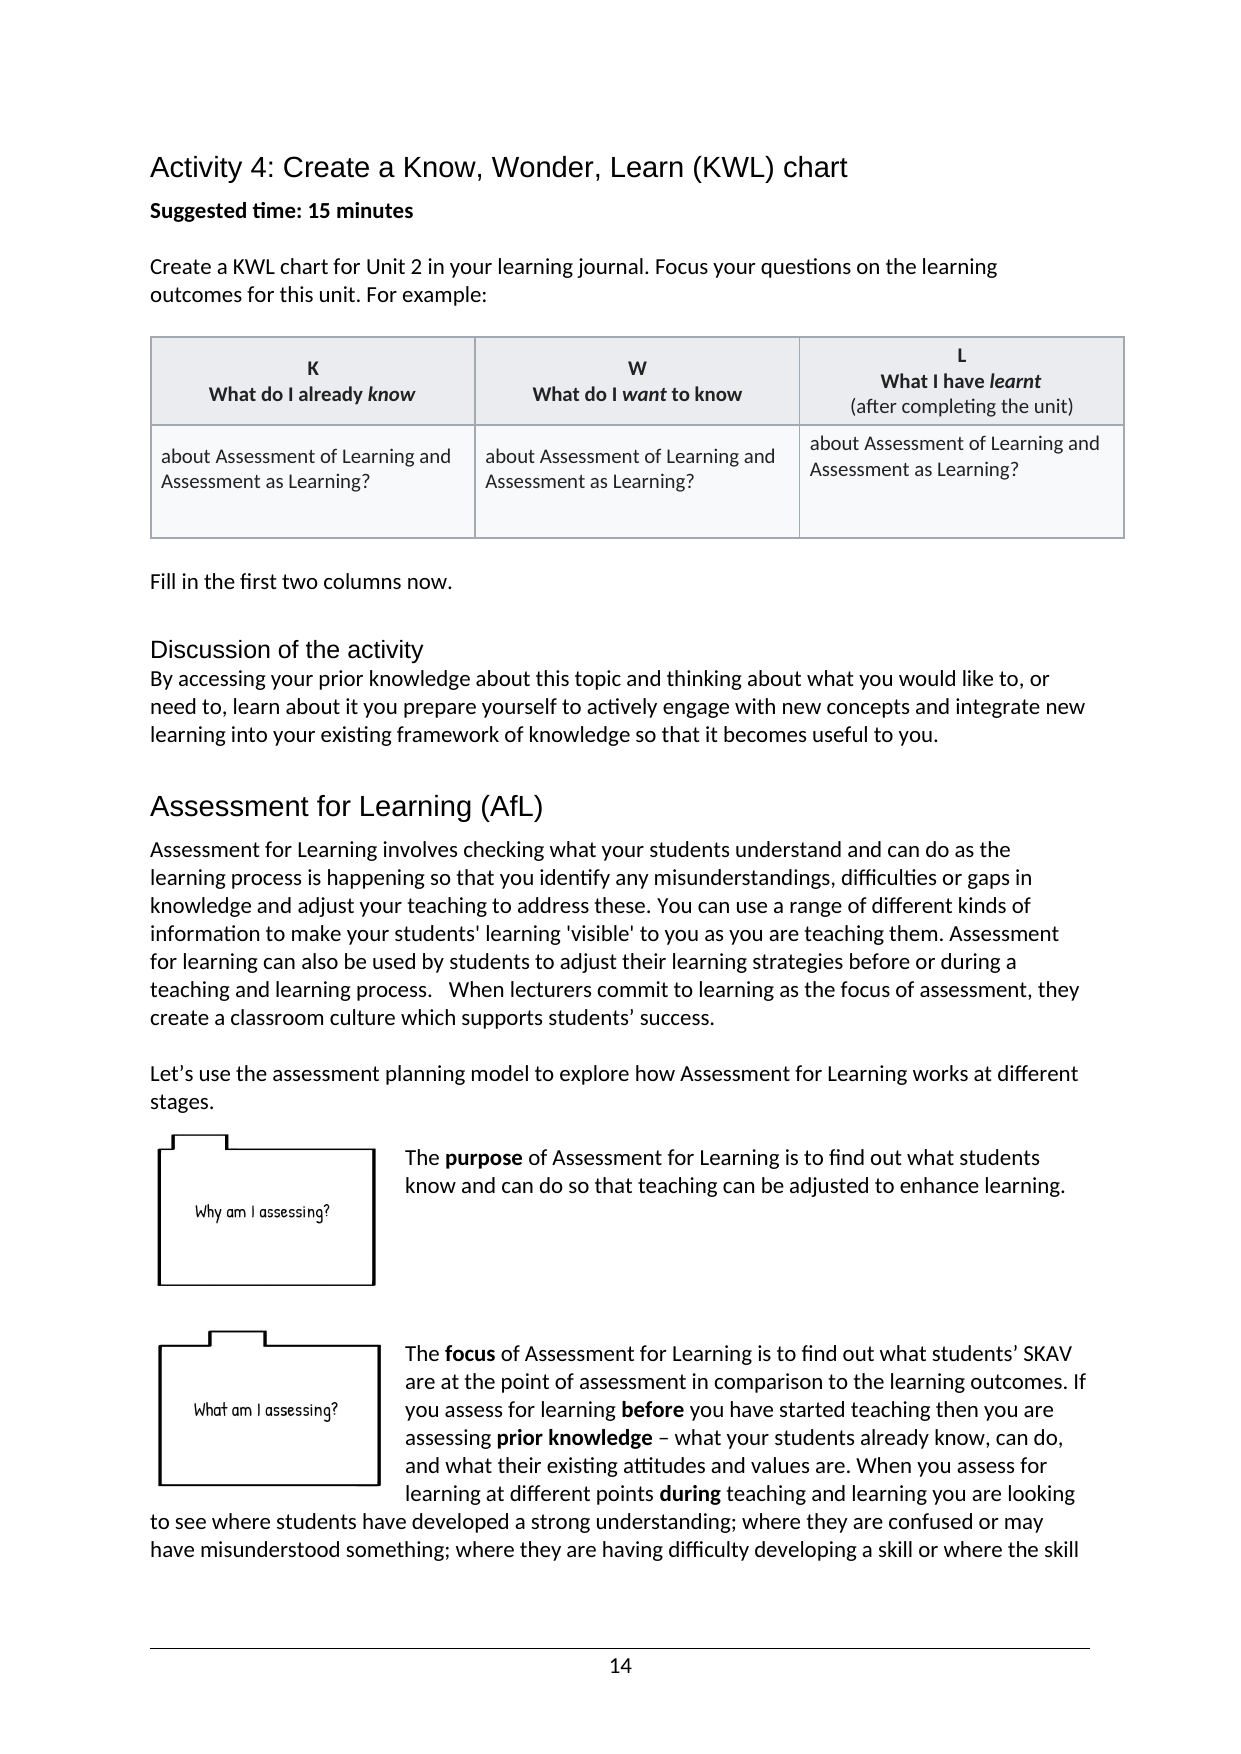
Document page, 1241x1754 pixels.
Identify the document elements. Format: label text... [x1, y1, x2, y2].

table_cell about Assessment of Learning and Assessment as Learning? [152, 426, 474, 537]
text Create a KWL chart for Unit 2 in your learning journal. Focus your questions on the learning outcomes for this unit. For example: [150, 252, 1090, 308]
picture [150, 1125, 387, 1303]
subtitle Assessment for Learning (AfL) [150, 789, 1090, 822]
text Fill in the first two columns now. [150, 567, 1090, 595]
table_header W What do I want to know [476, 338, 799, 424]
text Suggested time: 15 minutes [150, 196, 1090, 224]
table_header L What I have learnt (after completing the unit) [800, 338, 1123, 424]
picture [150, 1321, 387, 1497]
text Discussion of the activity [150, 635, 1090, 664]
text Activity 4: Create a Know, Wonder, Learn (KWL) chart [150, 150, 1090, 183]
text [150, 1339, 1090, 1563]
table_cell about Assessment of Learning and Assessment as Learning? [800, 426, 1123, 537]
table_header K What do I already know [152, 338, 474, 424]
text The purpose of Assessment for Learning is to find out what students know and can do so that teaching can be adjusted to enhance learning. [387, 1143, 1090, 1199]
text Assessment for Learning involves checking what your students understand and can do as the learning process is happening so that you identify any misunderstandings, difficulties or gaps in knowledge and adjust your teaching to address these. You can use a range of different kinds of information to make your students' learning 'visible' to you as you are teaching them. Assessment for learning can also be used by students to adjust their learning strategies before or during a teaching and learning process. When lecturers commit to learning as the focus of assessment, they create a classroom culture which supports students’ success. [150, 835, 1090, 1031]
text Let’s use the assessment planning model to explore how Assessment for Learning works at different stages. [150, 1059, 1090, 1115]
text By accessing your prior knowledge about this topic and thinking about what you would like to, or need to, learn about it you prepare yourself to actively engage with new concepts and integrate new learning into your existing framework of knowledge so that it becomes useful to you. [150, 664, 1090, 748]
table_cell about Assessment of Learning and Assessment as Learning? [476, 426, 799, 537]
